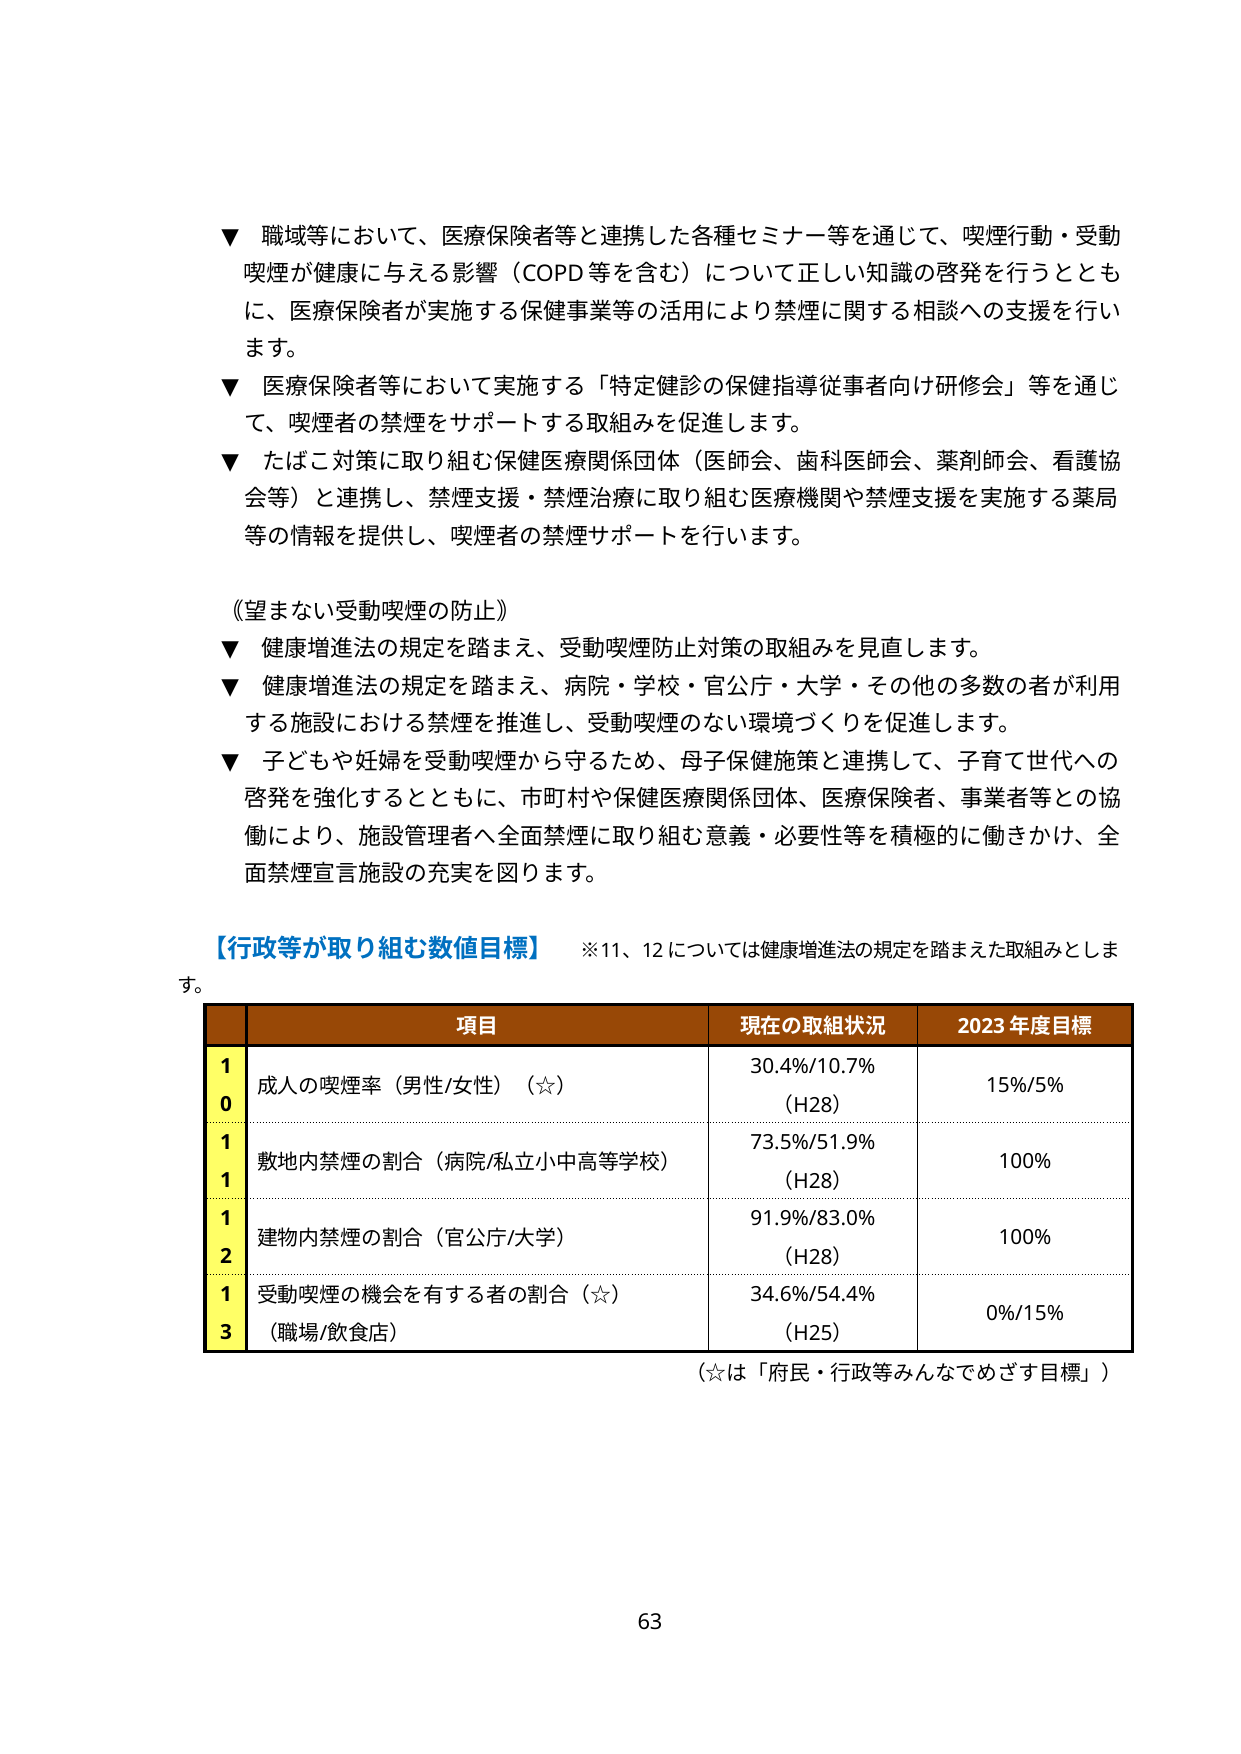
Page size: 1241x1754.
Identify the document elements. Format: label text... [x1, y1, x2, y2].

table_cell 34.6%/54.4%（H25） [709, 1274, 917, 1350]
table_header 現在の取組状況 [709, 1006, 917, 1044]
table_cell 15%/5% [918, 1047, 1131, 1122]
table_cell 敷地内禁煙の割合（病院/私立小中高等学校） [248, 1122, 708, 1198]
text 【行政等が取り組む数値目標】 ※11、12については健康増進法の規定を踏まえた取組みとします。 [177, 928, 1122, 1003]
table_cell 91.9%/83.0%（H28） [709, 1198, 917, 1274]
table_header [207, 1006, 245, 1044]
text ▼ 医療保険者等において実施する「特定健診の保健指導従事者向け研修会」等を通じて、喫煙者の禁煙をサポートする取組みを促進します。 [221, 366, 1122, 441]
table_cell 73.5%/51.9%（H28） [709, 1122, 917, 1198]
table_cell 13 [207, 1274, 245, 1350]
table_cell 12 [207, 1198, 245, 1274]
text ｟望まない受動喫煙の防止｠ [221, 591, 1122, 628]
table_cell 100% [918, 1122, 1131, 1198]
text ▼ たばこ対策に取り組む保健医療関係団体（医師会、歯科医師会、薬剤師会、看護協会等）と連携し、禁煙支援・禁煙治療に取り組む医療機関や禁煙支援を実施する薬局等の情報を提供し、喫煙者の禁煙サポートを行います。 [221, 441, 1122, 553]
table_cell 受動喫煙の機会を有する者の割合（☆） （職場/飲食店） [248, 1274, 708, 1350]
table_cell 建物内禁煙の割合（官公庁/大学） [248, 1198, 708, 1274]
table_cell 成人の喫煙率（男性/女性）（☆） [248, 1047, 708, 1122]
table_header 2023年度目標 [918, 1006, 1131, 1044]
text ▼ 健康増進法の規定を踏まえ、受動喫煙防止対策の取組みを見直します。 [221, 628, 1122, 666]
table_cell 30.4%/10.7%（H28） [709, 1047, 917, 1122]
table_cell 11 [207, 1122, 245, 1198]
table_cell 0%/15% [918, 1274, 1131, 1350]
table_cell 100% [918, 1198, 1131, 1274]
table_cell 10 [207, 1047, 245, 1122]
text （☆は「府民・行政等みんなでめざす目標」） [177, 1353, 1122, 1391]
table_header 項目 [248, 1006, 708, 1044]
text ▼ 職域等において、医療保険者等と連携した各種セミナー等を通じて、喫煙行動・受動喫煙が健康に与える影響（COPD等を含む）について正しい知識の啓発を行うとともに、医療保険者が実施する保健事業等の活用により禁煙に関する相談への支援を行います。 [221, 216, 1122, 366]
text ▼ 子どもや妊婦を受動喫煙から守るため、母子保健施策と連携して、子育て世代への啓発を強化するとともに、市町村や保健医療関係団体、医療保険者、事業者等との協働により、施設管理者へ全面禁煙に取り組む意義・必要性等を積極的に働きかけ、全面禁煙宣言施設の充実を図ります。 [221, 741, 1122, 891]
text ▼ 健康増進法の規定を踏まえ、病院・学校・官公庁・大学・その他の多数の者が利用する施設における禁煙を推進し、受動喫煙のない環境づくりを促進します。 [221, 666, 1122, 741]
